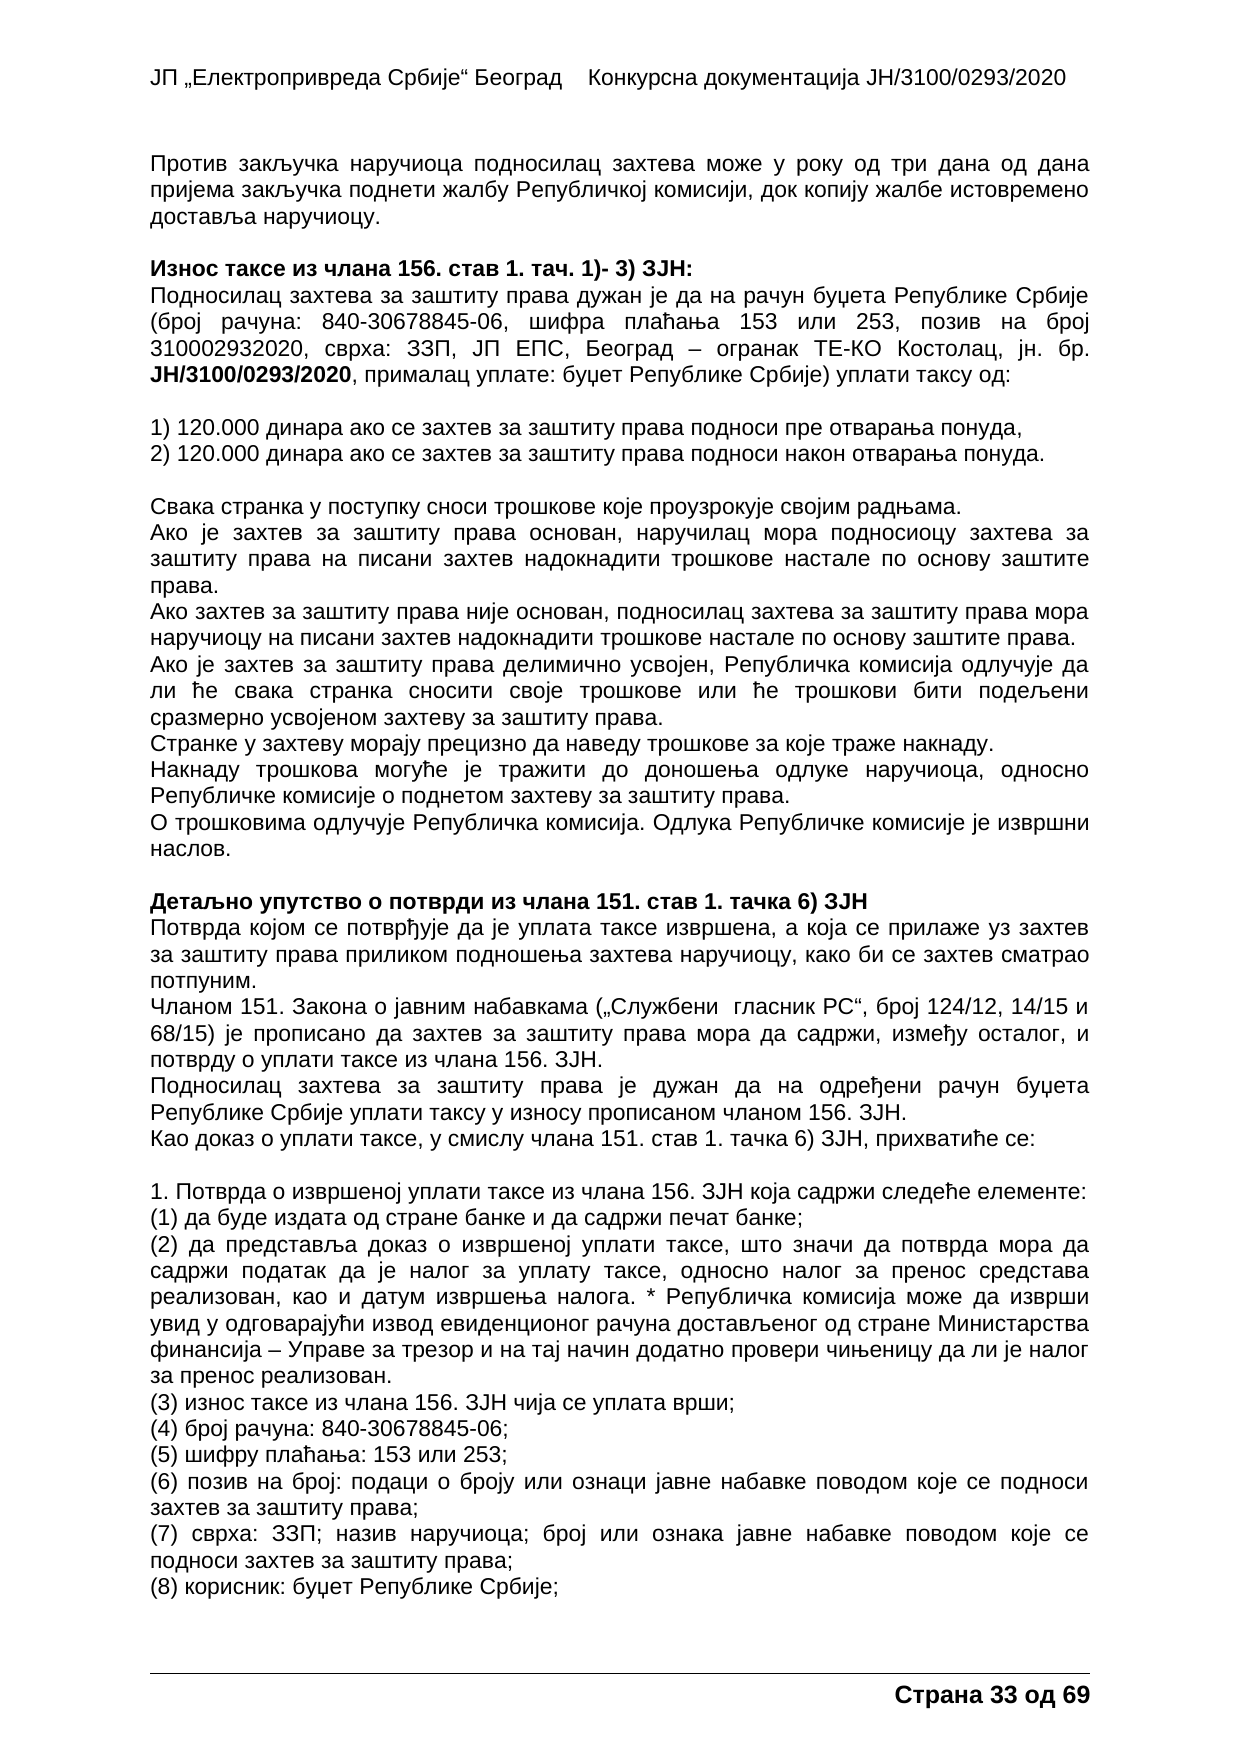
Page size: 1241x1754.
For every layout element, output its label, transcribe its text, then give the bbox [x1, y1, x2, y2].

text Ако је захтев за заштиту права делимично усвојен, Републичка комисија одлучује да ли ће свака странка сносити своје трошкове или ће трошкови бити подељени сразмерно усвојеном захтеву за заштиту права. [150, 651, 1090, 730]
text (4) број рачуна: 840-30678845-06; [150, 1415, 1090, 1441]
text (6) позив на број: подаци о броју или ознаци јавне набавке поводом које се подноси захтев за заштиту права; [150, 1468, 1090, 1520]
text 2) 120.000 динара ако се захтев за заштиту права подноси након отварања понуда. [150, 440, 1090, 466]
text (2) да представља доказ о извршеној уплати таксе, што значи да потврда мора да садржи податак да је налог за уплату таксе, односно налог за пренос средстава реализован, као и датум извршења налога. * Републичка комисија може да изврши увид у одговарајући извод евиденционог рачуна достављеног од стране Министарства финансија – Управе за трезор и на тај начин додатно провери чињеницу да ли је налог за пренос реализован. [150, 1231, 1090, 1389]
text Подносилац захтева за заштиту права је дужан да на одређени рачун буџета Републике Србије уплати таксу у износу прописаном чланом 156. ЗЈН. [150, 1072, 1090, 1125]
text (7) сврха: ЗЗП; назив наручиоца; број или ознака јавне набавке поводом које се подноси захтев за заштиту права; [150, 1520, 1090, 1573]
text Чланом 151. Закона о јавним набавкама („Службени гласник РС“, број 124/12, 14/15 и 68/15) је прописано да захтев за заштиту права мора да садржи, између осталог, и потврду о уплати таксе из члана 156. ЗЈН. [150, 993, 1090, 1072]
text Против закључка наручиоца подносилац захтева може у року од три дана од дана пријема закључка поднети жалбу Републичкој комисији, док копију жалбе истовремено доставља наручиоцу. [150, 150, 1090, 229]
text Свака странка у поступку сноси трошкове које проузрокује својим радњама. [150, 493, 1090, 519]
text Ако захтев за заштиту права није основан, подносилац захтева за заштиту права мора наручиоцу на писани захтев надокнадити трошкове настале по основу заштите права. [150, 598, 1090, 651]
text (8) корисник: буџет Републике Србије; [150, 1573, 1090, 1599]
text (1) да буде издата од стране банке и да садржи печат банке; [150, 1204, 1090, 1231]
text 1) 120.000 динара ако се захтев за заштиту права подноси пре отварања понуда, [150, 413, 1090, 440]
text Странке у захтеву морају прецизно да наведу трошкове за које траже накнаду. [150, 730, 1090, 756]
text Износ таксе из члана 156. став 1. тач. 1)- 3) ЗЈН: [150, 255, 1090, 282]
text Накнаду трошкова могуће је тражити до доношења одлуке наручиоца, односно Републичке комисије о поднетом захтеву за заштиту права. [150, 756, 1090, 809]
text О трошковима одлучује Републичка комисија. Одлука Републичке комисије је извршни наслов. [150, 809, 1090, 862]
text Као доказ о уплати таксе, у смислу члана 151. став 1. тачка 6) ЗЈН, прихватиће се: [150, 1125, 1090, 1151]
text Подносилац захтева за заштиту права дужан је да на рачун буџета Републике Србије (број рачуна: 840-30678845-06, шифра плаћања 153 или 253, позив на број 310002932020, сврха: ЗЗП, ЈП ЕПС, Београд – огранак ТЕ-КО Костолац, јн. бр. ЈН/3100/0293/2020, прималац уплате: буџет Републике Србије) уплати таксу од: [150, 282, 1090, 387]
text 1. Потврда о извршеној уплати таксе из члана 156. ЗЈН која садржи следеће елементе: [150, 1178, 1090, 1204]
text Детаљно упутство о потврди из члана 151. став 1. тачка 6) ЗЈН [150, 888, 1090, 914]
text Потврда којом се потврђује да је уплата таксе извршена, а која се прилаже уз захтев за заштиту права приликом подношења захтева наручиоцу, како би се захтев сматрао потпуним. [150, 914, 1090, 993]
text (3) износ таксе из члана 156. ЗЈН чија се уплата врши; [150, 1389, 1090, 1415]
text (5) шифру плаћања: 153 или 253; [150, 1441, 1090, 1468]
text Ако је захтев за заштиту права основан, наручилац мора подносиоцу захтева за заштиту права на писани захтев надокнадити трошкове настале по основу заштите права. [150, 519, 1090, 598]
